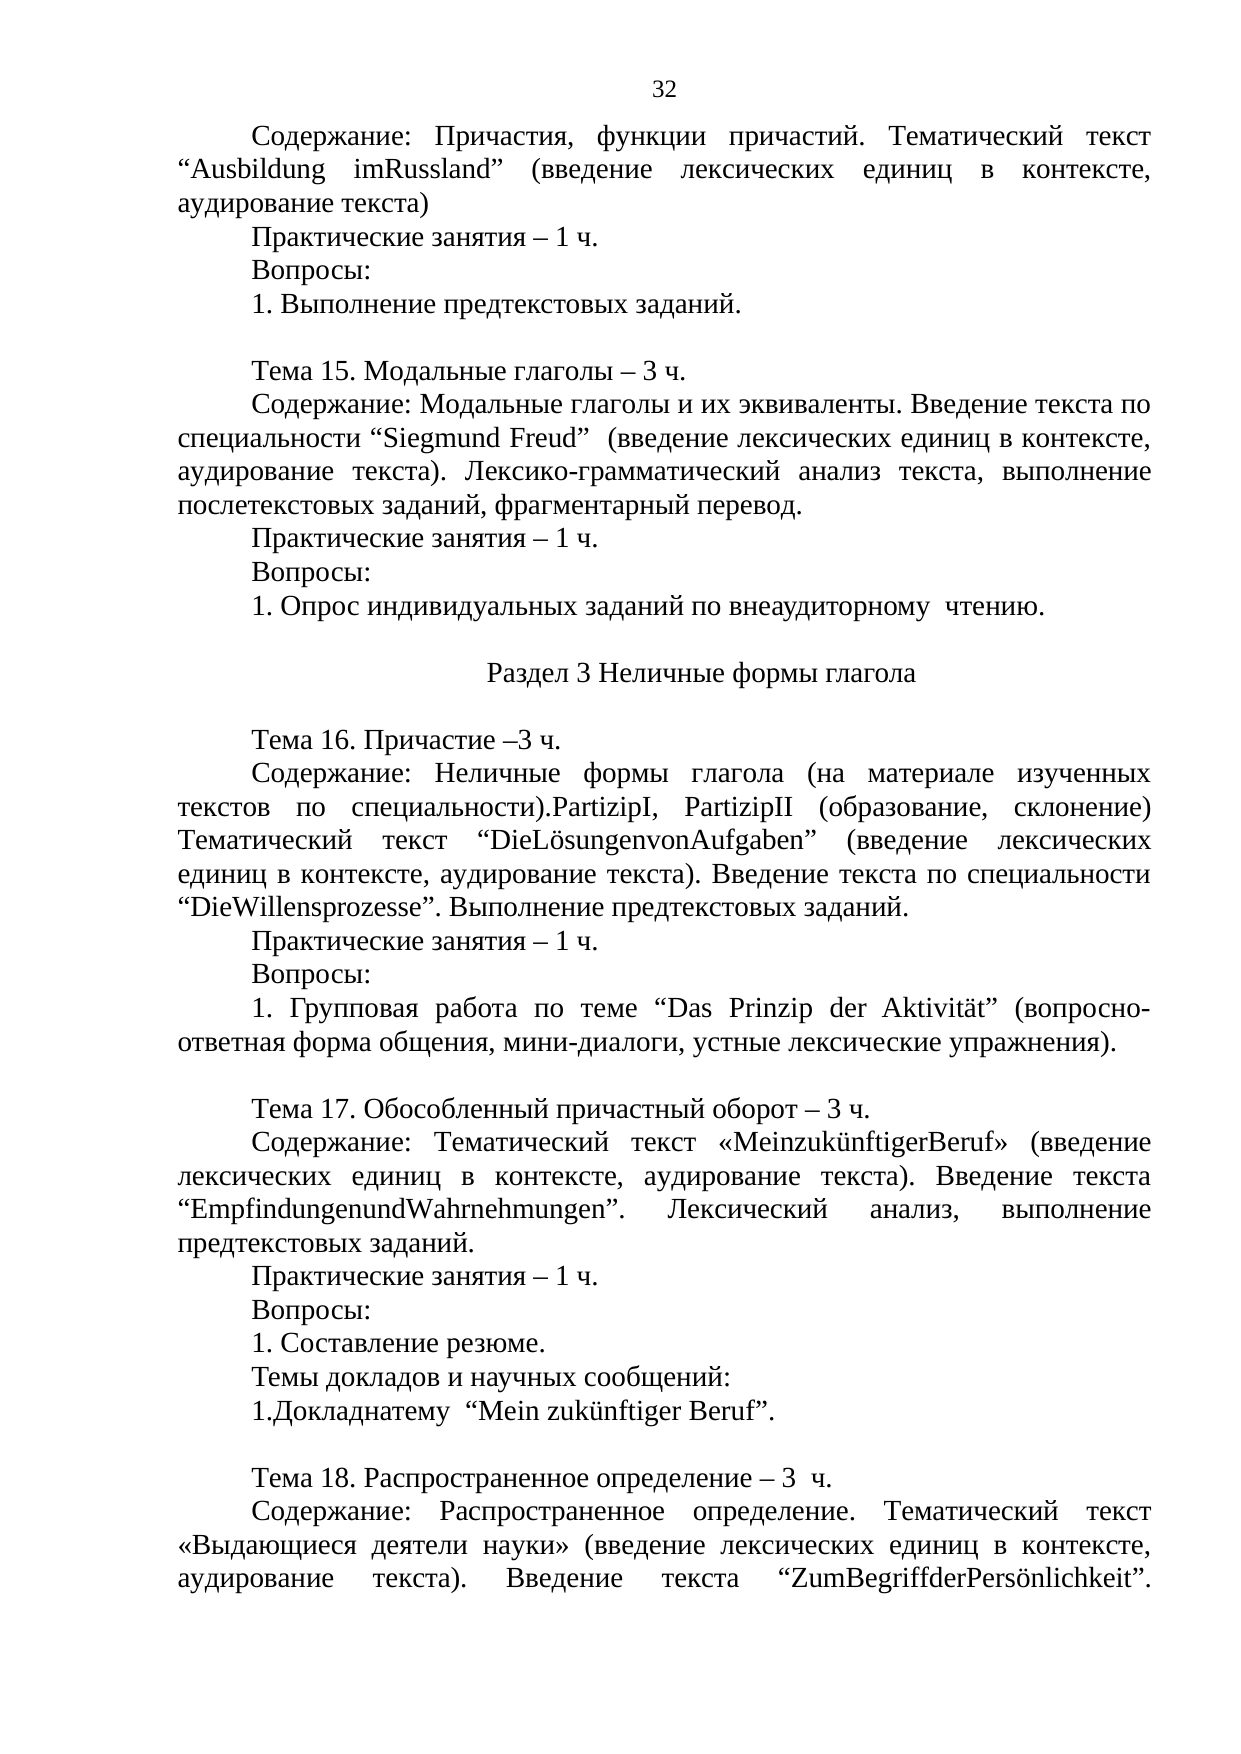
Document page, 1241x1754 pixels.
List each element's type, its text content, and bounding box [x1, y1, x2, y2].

text Раздел 3 Неличные формы глагола [177, 655, 1152, 688]
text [177, 1493, 1152, 1594]
text Вопросы: [177, 1292, 1152, 1326]
text Практические занятия – 1 ч. [177, 923, 1152, 957]
text Вопросы: [177, 554, 1152, 588]
text Темы докладов и научных сообщений: [177, 1359, 1152, 1393]
text Тема 17. Обособленный причастный оборот – 3 ч. [177, 1091, 1152, 1124]
text Содержание: Причастия, функции причастий. Тематический текст “Ausbildung imRussland” (введение лексических единиц в контексте, аудирование текста) [177, 118, 1152, 219]
text Содержание: Тематический текст «MeinzukünftigerBeruf» (введение лексических единиц в контексте, аудирование текста). Введение текста “EmpfindungenundWahrnehmungen”. Лексический анализ, выполнение предтекстовых заданий. [177, 1124, 1152, 1258]
text Тема 18. Распространенное определение – 3 ч. [177, 1460, 1152, 1493]
text Практические занятия – 1 ч. [177, 1258, 1152, 1292]
text Практические занятия – 1 ч. [177, 219, 1152, 252]
text Тема 16. Причастие –3 ч. [177, 722, 1152, 755]
text Содержание: Неличные формы глагола (на материале изученных текстов по специальности).PartizipI, PartizipII (образование, склонение) Тематический текст “DieLösungenvonAufgaben” (введение лексических единиц в контексте, аудирование текста). Введение текста по специальности “DieWillensprozesse”. Выполнение предтекстовых заданий. [177, 755, 1152, 923]
text Тема 15. Модальные глаголы – 3 ч. [177, 353, 1152, 386]
text 1. Выполнение предтекстовых заданий. [177, 286, 1152, 319]
text 1. Опрос индивидуальных заданий по внеаудиторному чтению. [177, 588, 1152, 621]
text Практические занятия – 1 ч. [177, 521, 1152, 554]
text Вопросы: [177, 252, 1152, 286]
text 1. Составление резюме. [177, 1326, 1152, 1359]
text Содержание: Модальные глаголы и их эквиваленты. Введение текста по специальности “Siegmund Freud” (введение лексических единиц в контексте, аудирование текста). Лексико-грамматический анализ текста, выполнение послетекстовых заданий, фрагментарный перевод. [177, 386, 1152, 521]
text 1. Групповая работа по теме “Das Prinzip der Aktivität” (вопросно-ответная форма общения, мини-диалоги, устные лексические упражнения). [177, 990, 1152, 1057]
text 1.Докладнатему “Mein zukünftiger Beruf”. [177, 1393, 1152, 1426]
text Вопросы: [177, 957, 1152, 990]
